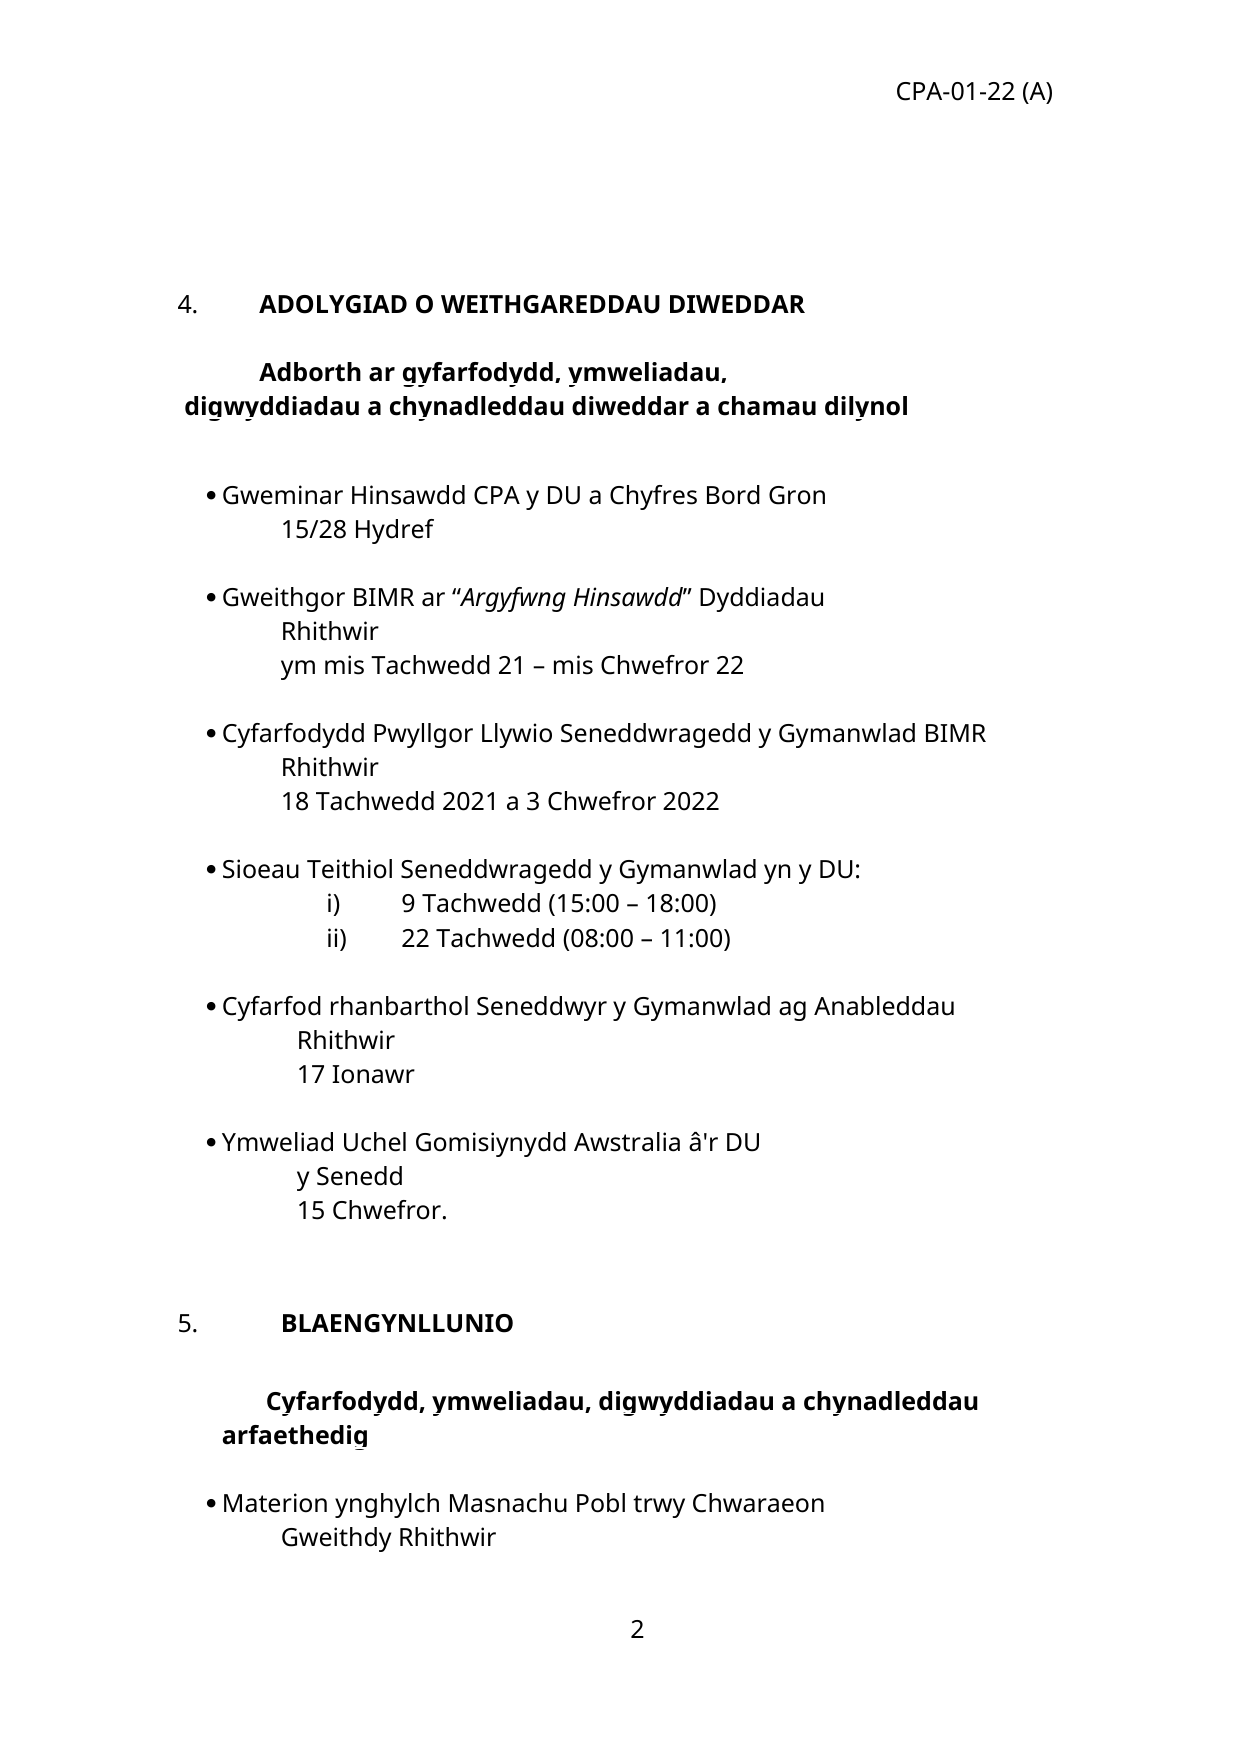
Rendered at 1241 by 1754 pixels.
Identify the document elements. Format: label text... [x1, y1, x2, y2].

text 5. BLAENGYNLLUNIO [177, 1305, 1053, 1339]
text Cyfarfodydd, ymweliadau, digwyddiadau a chynadleddau arfaethedig [222, 1384, 1053, 1486]
list Gweithgor BIMR ar “Argyfwng Hinsawdd” Dyddiadau Rhithwir ym mis Tachwedd 21 – mis Chwefror 22 [207, 579, 1028, 682]
list 9 Tachwedd (15:00 – 18:00) [326, 886, 1053, 920]
list Ymweliad Uchel Gomisiynydd Awstralia â'r DU y Senedd 15 Chwefror. [207, 1124, 1053, 1227]
list Sioeau Teithiol Seneddwragedd y Gymanwlad yn y DU: [207, 852, 1028, 886]
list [207, 1486, 1028, 1554]
list Cyfarfodydd Pwyllgor Llywio Seneddwragedd y Gymanwlad BIMR Rhithwir 18 Tachwedd 2021 a 3 Chwefror 2022 [207, 716, 1028, 818]
list 17 Ionawr [297, 1056, 1053, 1091]
list ADOLYGIAD O WEITHGAREDDAU DIWEDDAR [177, 286, 1053, 320]
list Gweminar Hinsawdd CPA y DU a Chyfres Bord Gron 15/28 Hydref [207, 477, 1028, 546]
list Cyfarfod rhanbarthol Seneddwyr y Gymanwlad ag Anableddau Rhithwir [207, 988, 1053, 1056]
list 22 Tachwedd (08:00 – 11:00) [326, 920, 1053, 954]
text Adborth ar gyfarfodydd, ymweliadau, digwyddiadau a chynadleddau diweddar a chamau dilynol [184, 354, 1053, 422]
